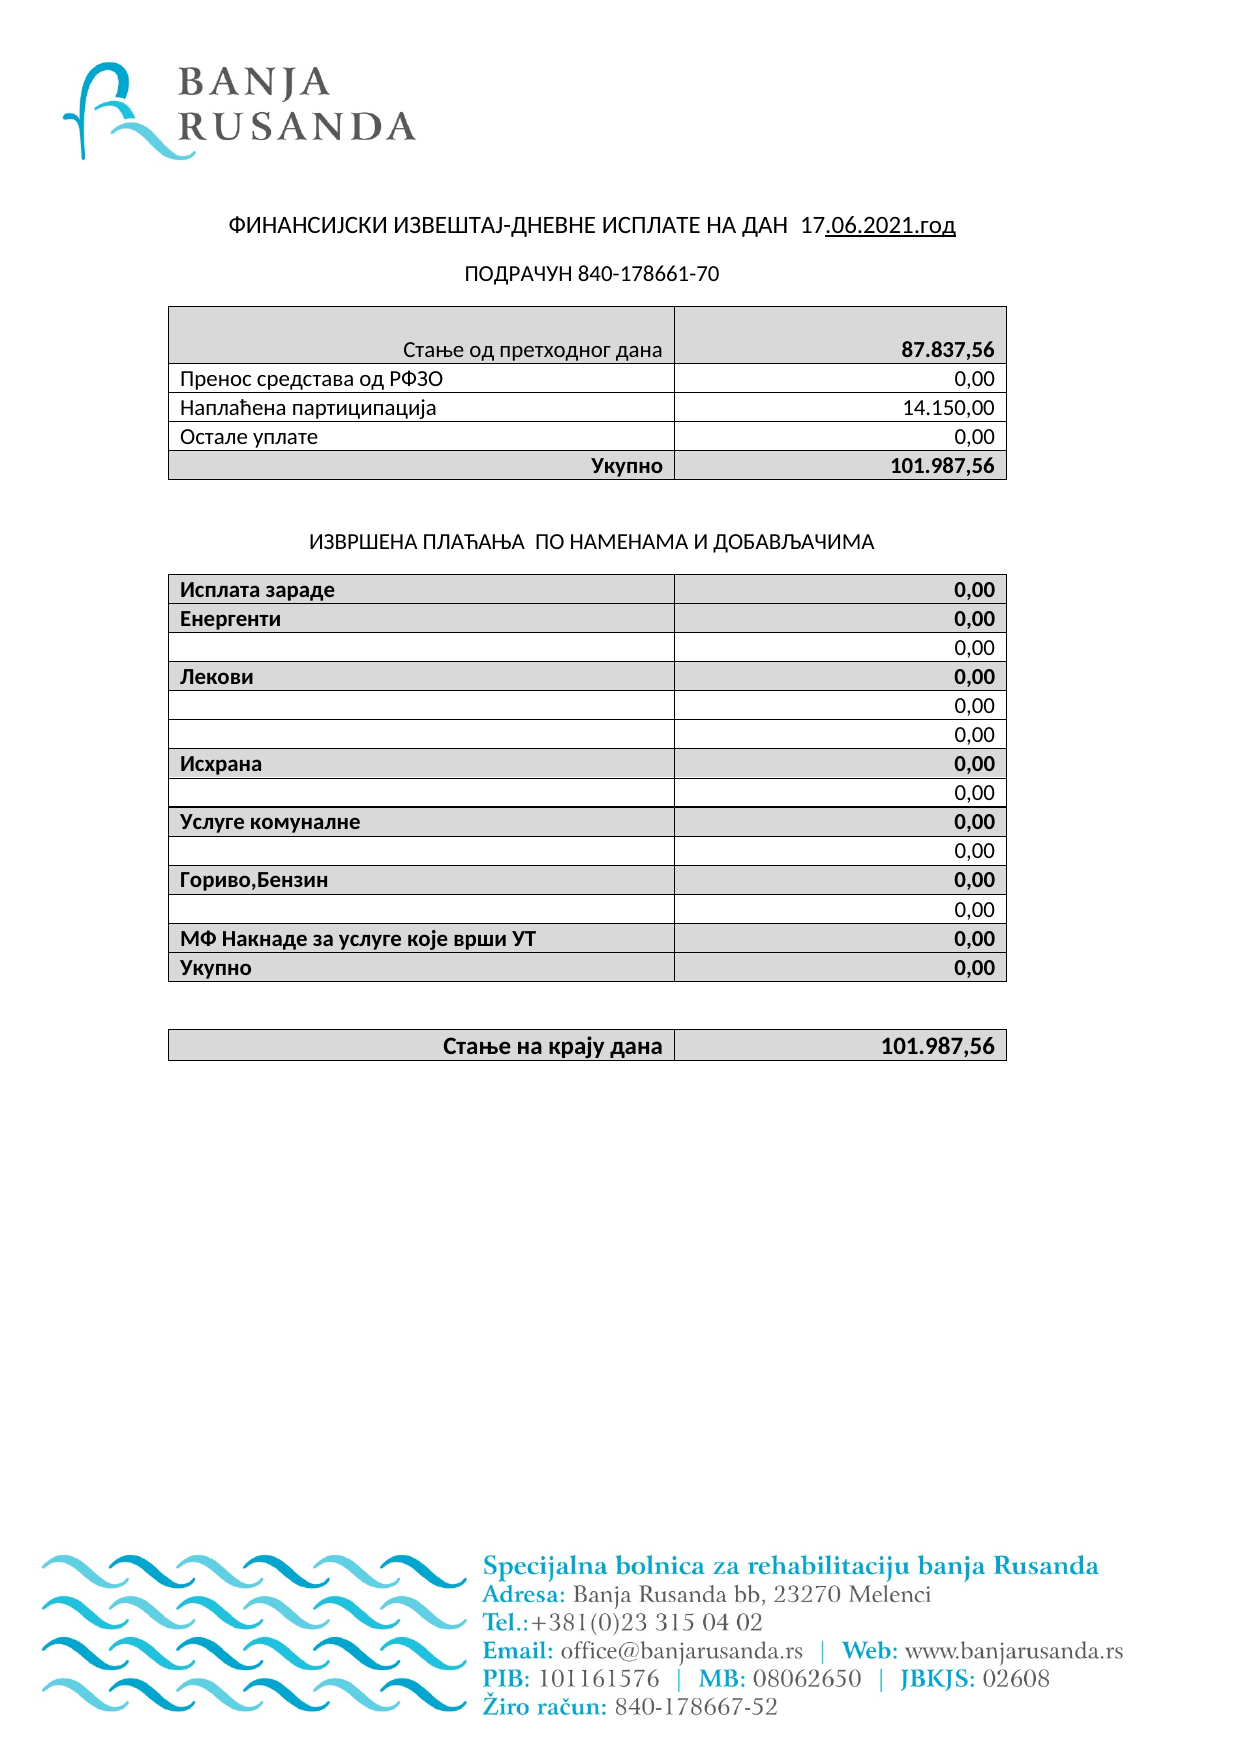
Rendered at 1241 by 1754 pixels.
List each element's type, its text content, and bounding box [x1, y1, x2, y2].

table_cell 0,00 [675, 720, 1006, 748]
text ИЗВРШЕНА ПЛАЋАЊА ПО НАМЕНАМА И ДОБАВЉАЧИМА [94, 527, 1090, 555]
table_cell Укупно [169, 953, 674, 981]
table_header Стање од претходног дана [169, 307, 674, 363]
table_cell Исхрана [169, 749, 674, 777]
text ПОДРАЧУН 840-178661-70 [94, 259, 1090, 287]
table_cell Пренос средстава од РФЗО [169, 364, 674, 392]
table_cell Остале уплате [169, 422, 674, 450]
table_cell Услуге комуналне [169, 808, 674, 836]
table_cell Енергенти [169, 604, 674, 632]
table_cell Наплаћена партиципација [169, 393, 674, 421]
text ФИНАНСИЈСКИ ИЗВЕШТАЈ-ДНЕВНЕ ИСПЛАТЕ НА ДАН 17.06.2021.год [94, 210, 1090, 240]
table_cell МФ Накнаде за услуге које врши УТ [169, 924, 674, 952]
table_cell 14.150,00 [675, 393, 1006, 421]
table_cell [169, 779, 674, 806]
table_cell 0,00 [675, 953, 1006, 981]
table_cell 0,00 [675, 364, 1006, 392]
table_cell [169, 691, 674, 719]
table_header Исплатa зараде [169, 575, 674, 603]
table_cell 0,00 [675, 837, 1006, 864]
table_cell [169, 895, 674, 923]
table_cell 0,00 [675, 779, 1006, 806]
table_cell 101.987,56 [675, 451, 1006, 479]
table_cell [169, 633, 674, 661]
table_cell 0,00 [675, 422, 1006, 450]
table_cell Укупно [169, 451, 674, 479]
table_header 0,00 [675, 575, 1006, 603]
table_cell Лекови [169, 662, 674, 690]
table_header Стање на крају дана [169, 1030, 674, 1060]
table_cell 0,00 [675, 604, 1006, 632]
table_header 87.837,56 [675, 307, 1006, 363]
picture [0, 1513, 1240, 1753]
table_cell Гориво,Бензин [169, 866, 674, 894]
table_cell 0,00 [675, 749, 1006, 777]
table_cell 0,00 [675, 808, 1006, 836]
table_cell [169, 720, 674, 748]
table_cell 0,00 [675, 633, 1006, 661]
table_cell 0,00 [675, 691, 1006, 719]
table_cell 0,00 [675, 895, 1006, 923]
table_header 101.987,56 [675, 1030, 1006, 1060]
picture [0, 0, 1240, 210]
table_cell [169, 837, 674, 864]
table_cell 0,00 [675, 924, 1006, 952]
table_cell 0,00 [675, 662, 1006, 690]
table_cell 0,00 [675, 866, 1006, 894]
